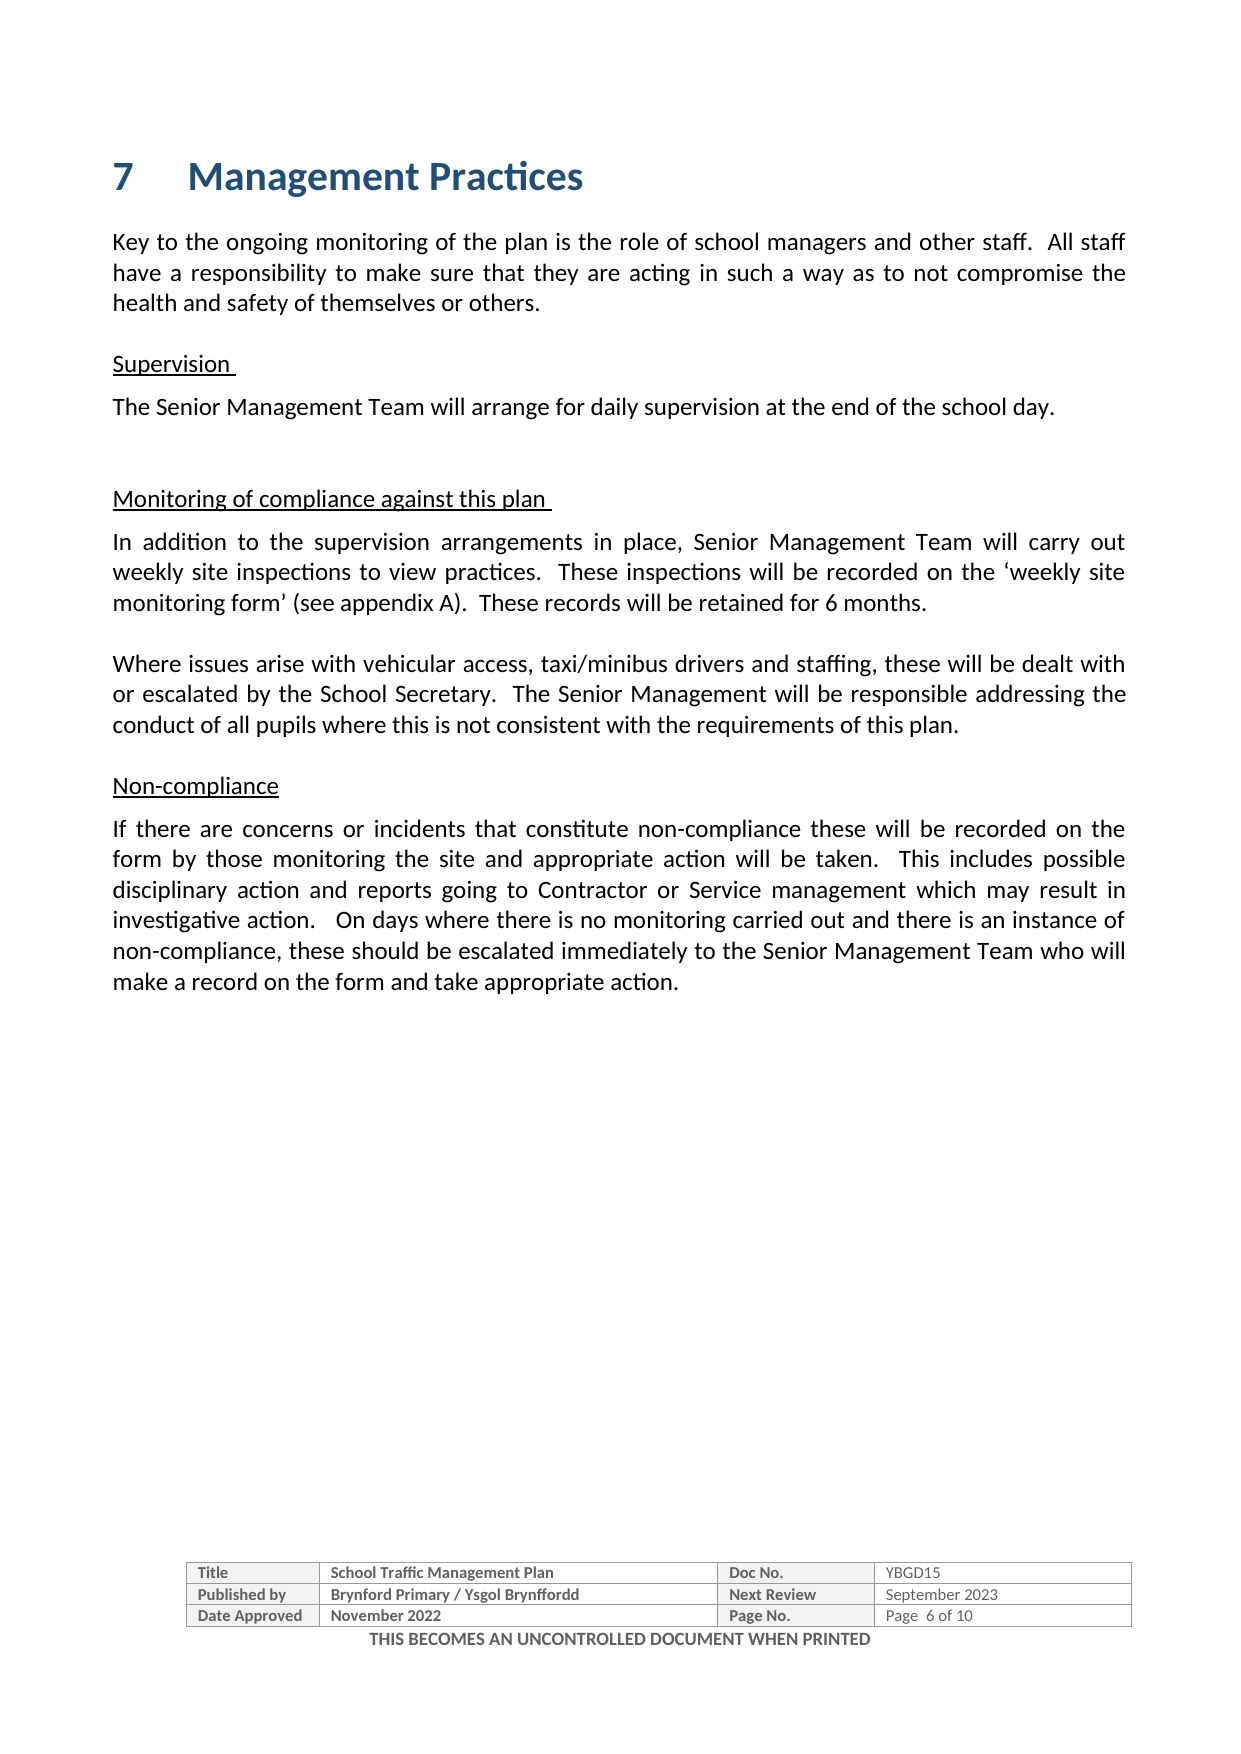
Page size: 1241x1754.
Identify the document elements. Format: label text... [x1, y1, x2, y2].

text Key to the ongoing monitoring of the plan is the role of school managers and other staff. All staff have a responsibility to make sure that they are acting in such a way as to not compromise the health and safety of themselves or others. [112, 226, 1128, 318]
text The Senior Management Team will arrange for daily supervision at the end of the school day. [112, 391, 1128, 422]
subtitle Management Practices [112, 150, 1128, 201]
text Where issues arise with vehicular access, taxi/minibus drivers and staffing, these will be dealt with or escalated by the School Secretary. The Senior Management will be responsible addressing the conduct of all pupils where this is not consistent with the requirements of this plan. [112, 648, 1128, 739]
text Monitoring of compliance against this plan [112, 483, 1128, 513]
text Supervision [112, 348, 1128, 379]
text If there are concerns or incidents that constitute non-compliance these will be recorded on the form by those monitoring the site and appropriate action will be taken. This includes possible disciplinary action and reports going to Contractor or Service management which may result in investigative action. On days where there is no monitoring carried out and there is an instance of non-compliance, these should be escalated immediately to the Senior Management Team who will make a record on the form and take appropriate action. [112, 813, 1128, 996]
text Non-compliance [112, 770, 1128, 801]
text In addition to the supervision arrangements in place, Senior Management Team will carry out weekly site inspections to view practices. These inspections will be recorded on the ‘weekly site monitoring form’ (see appendix A). These records will be retained for 6 months. [112, 526, 1128, 617]
